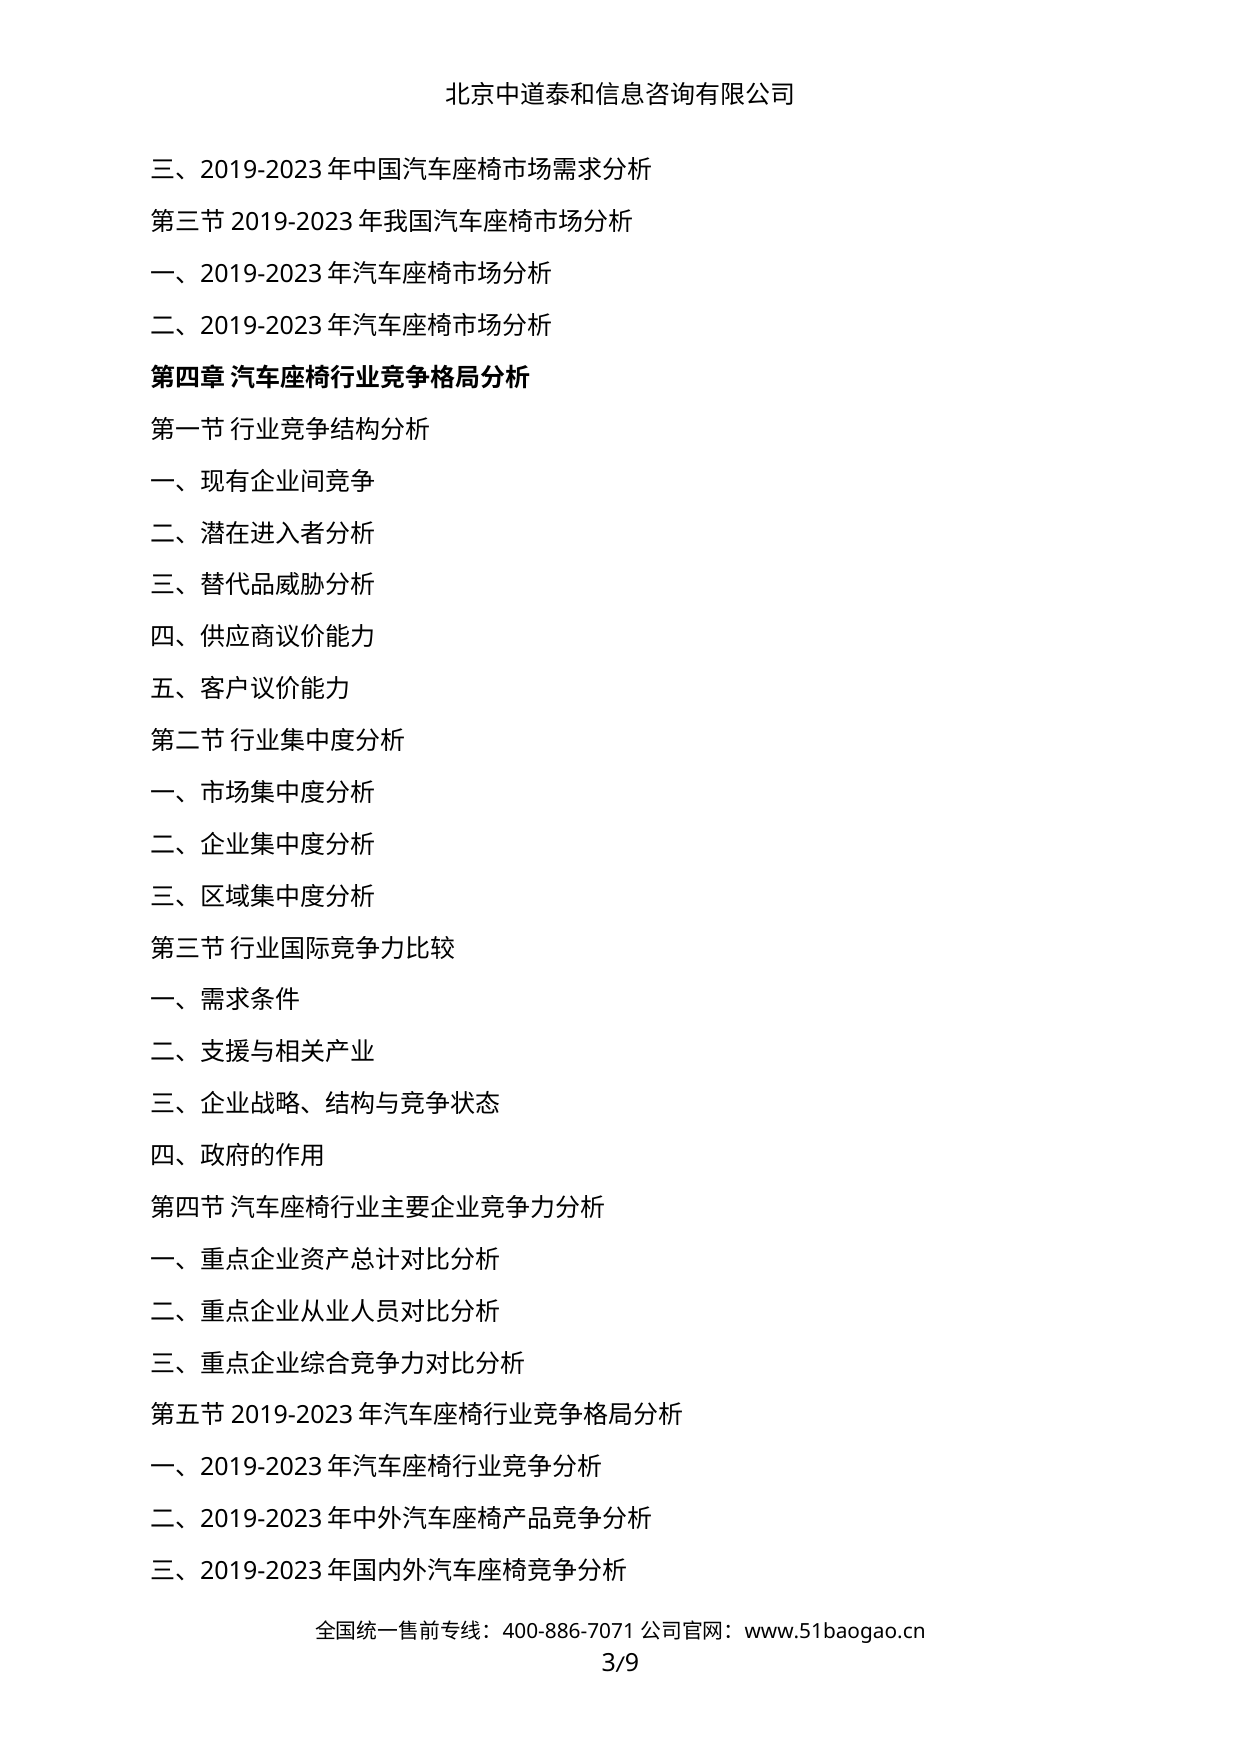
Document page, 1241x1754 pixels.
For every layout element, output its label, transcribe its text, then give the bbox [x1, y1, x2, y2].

text 一、2019-2023年汽车座椅行业竞争分析 [150, 1447, 1090, 1483]
text 第四章 汽车座椅行业竞争格局分析 [150, 357, 1090, 394]
text 四、政府的作用 [150, 1136, 1090, 1172]
text 三、企业战略、结构与竞争状态 [150, 1084, 1090, 1120]
text 五、客户议价能力 [150, 669, 1090, 705]
text 一、需求条件 [150, 980, 1090, 1016]
text 三、2019-2023年国内外汽车座椅竞争分析 [150, 1551, 1090, 1587]
text 二、潜在进入者分析 [150, 513, 1090, 549]
text 二、企业集中度分析 [150, 824, 1090, 861]
text 三、区域集中度分析 [150, 876, 1090, 912]
text 第三节 行业国际竞争力比较 [150, 928, 1090, 964]
text 一、现有企业间竞争 [150, 461, 1090, 497]
text 一、市场集中度分析 [150, 772, 1090, 809]
text 第五节 2019-2023年汽车座椅行业竞争格局分析 [150, 1395, 1090, 1431]
text 一、2019-2023年汽车座椅市场分析 [150, 254, 1090, 290]
text 三、重点企业综合竞争力对比分析 [150, 1343, 1090, 1379]
text 三、替代品威胁分析 [150, 565, 1090, 601]
text 第四节 汽车座椅行业主要企业竞争力分析 [150, 1187, 1090, 1224]
text 第一节 行业竞争结构分析 [150, 409, 1090, 446]
text 二、支援与相关产业 [150, 1032, 1090, 1068]
text 三、2019-2023年中国汽车座椅市场需求分析 [150, 150, 1090, 186]
text 四、供应商议价能力 [150, 617, 1090, 653]
text 二、重点企业从业人员对比分析 [150, 1291, 1090, 1327]
text 一、重点企业资产总计对比分析 [150, 1239, 1090, 1276]
text 第三节 2019-2023年我国汽车座椅市场分析 [150, 202, 1090, 238]
text 二、2019-2023年汽车座椅市场分析 [150, 306, 1090, 342]
text 二、2019-2023年中外汽车座椅产品竞争分析 [150, 1499, 1090, 1535]
text 第二节 行业集中度分析 [150, 721, 1090, 757]
